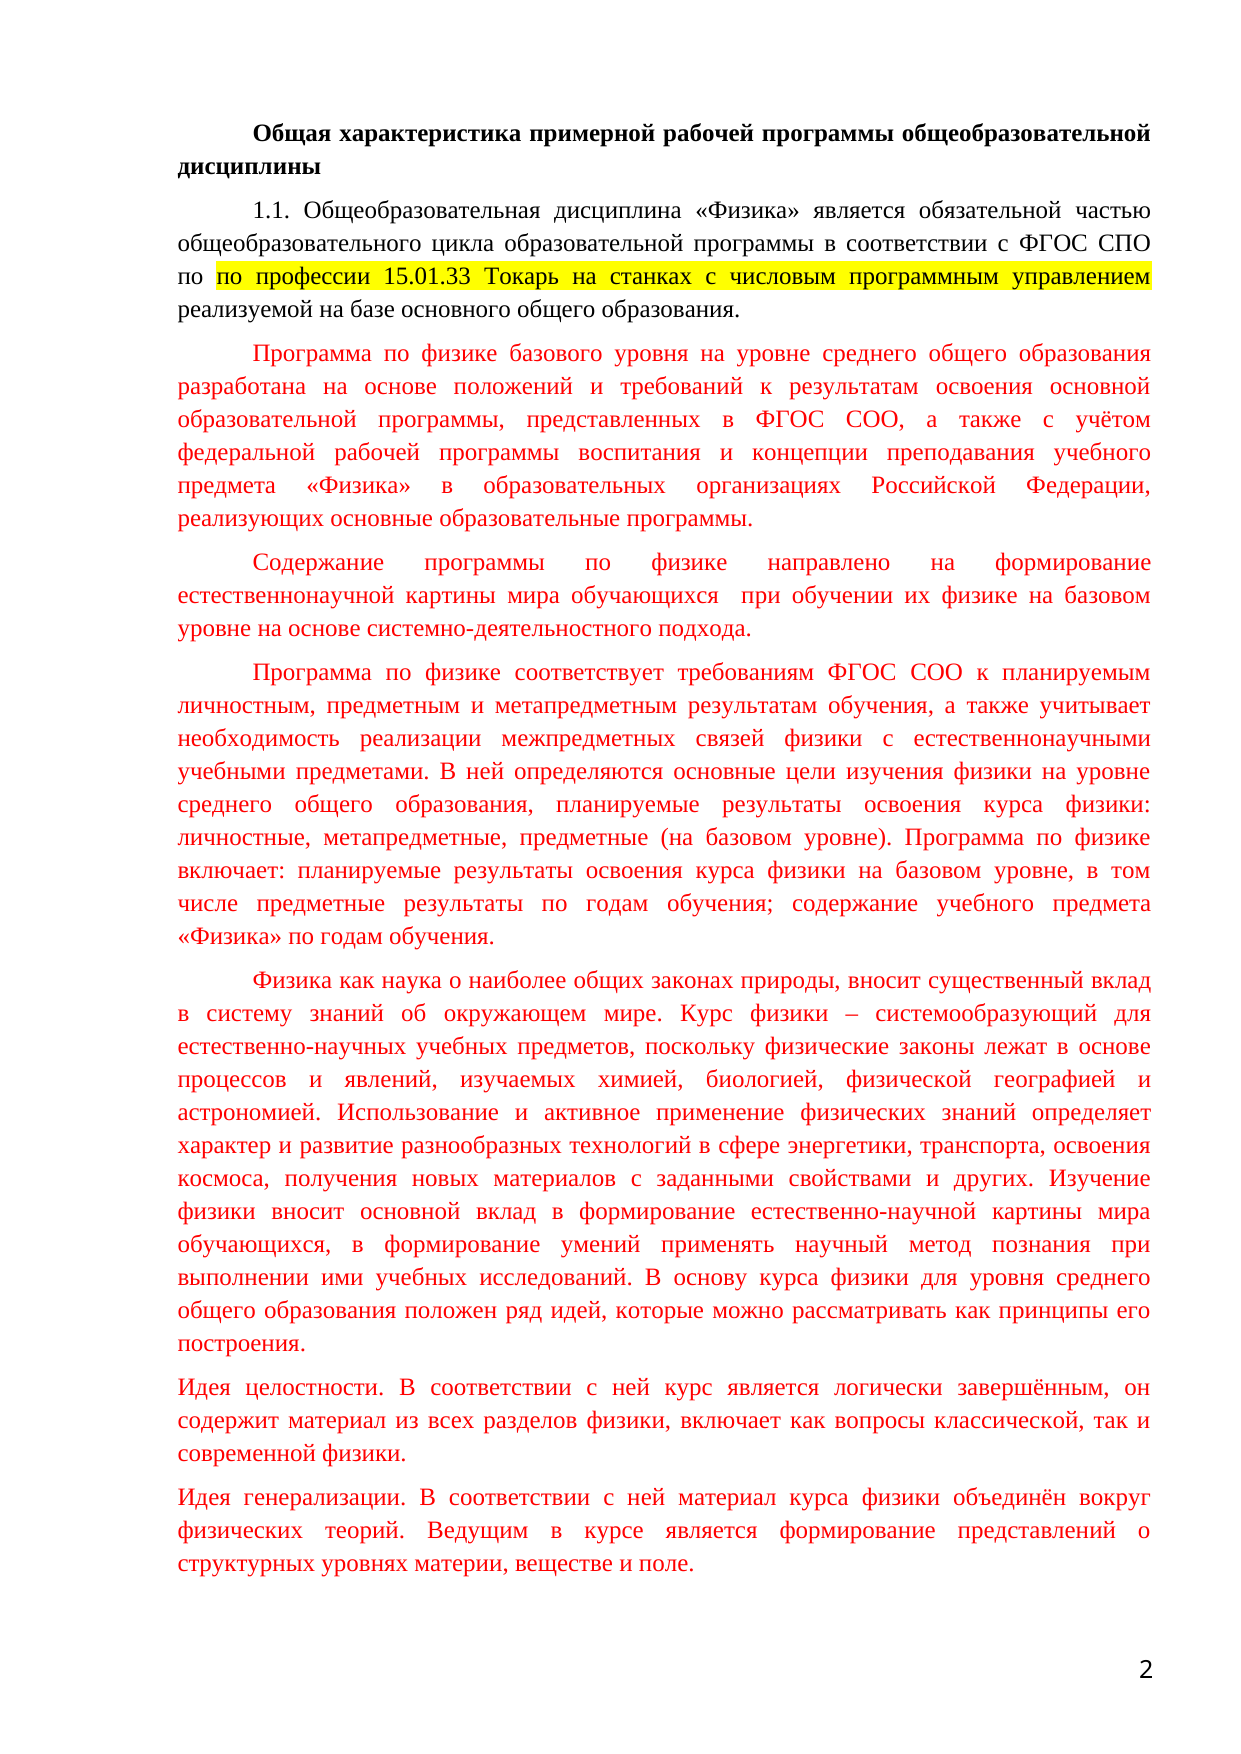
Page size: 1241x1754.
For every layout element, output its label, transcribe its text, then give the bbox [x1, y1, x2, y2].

text Программа по физике соответствует требованиям ФГОС СОО к планируемым личностным, предметным и метапредметным результатам обучения, а также учитывает необходимость реализации межпредметных связей физики с естественнонаучными учебными предметами. В ней определяются основные цели изучения физики на уровне среднего общего образования, планируемые результаты освоения курса физики: личностные, метапредметные, предметные (на базовом уровне). Программа по физике включает: планируемые результаты освоения курса физики на базовом уровне, в том числе предметные результаты по годам обучения; содержание учебного предмета «Физика» по годам обучения. [177, 657, 1152, 950]
text 1.1. Общеобразовательная дисциплина «Физика» является обязательной частью общеобразовательного цикла образовательной программы в соответствии с ФГОС СПО по по профессии 15.01.33 Токарь на станках с числовым программным управлением реализуемой на базе основного общего образования. [177, 195, 1152, 323]
text Содержание программы по физике направлено на формирование естественнонаучной картины мира обучающихся при обучении их физике на базовом уровне на основе системно-деятельностного подхода. [177, 547, 1152, 642]
text Идея генерализации. В соответствии с ней материал курса физики объединён вокруг физических теорий. Ведущим в курсе является формирование представлений о структурных уровнях материи, веществе и поле. [177, 1482, 1152, 1577]
text Общая характеристика примерной рабочей программы общеобразовательной дисциплины [177, 118, 1152, 180]
text Программа по физике базового уровня на уровне среднего общего образования разработана на основе положений и требований к результатам освоения основной образовательной программы, представленных в ФГОС СОО, а также с учётом федеральной рабочей программы воспитания и концепции преподавания учебного предмета «Физика» в образовательных организациях Российской Федерации, реализующих основные образовательные программы. [177, 338, 1152, 532]
text Идея целостности. В соответствии с ней курс является логически завершённым, он содержит материал из всех разделов физики, включает как вопросы классической, так и современной физики. [177, 1372, 1152, 1467]
text Физика как наука о наиболее общих законах природы, вносит существенный вклад в систему знаний об окружающем мире. Курс физики – системообразующий для естественно-научных учебных предметов, поскольку физические законы лежат в основе процессов и явлений, изучаемых химией, биологией, физической географией и астрономией. Использование и активное применение физических знаний определяет характер и развитие разнообразных технологий в сфере энергетики, транспорта, освоения космоса, получения новых материалов с заданными свойствами и других. Изучение физики вносит основной вклад в формирование естественно-научной картины мира обучающихся, в формирование умений применять научный метод познания при выполнении ими учебных исследований. В основу курса физики для уровня среднего общего образования положен ряд идей, которые можно рассматривать как принципы его построения. [177, 965, 1152, 1357]
